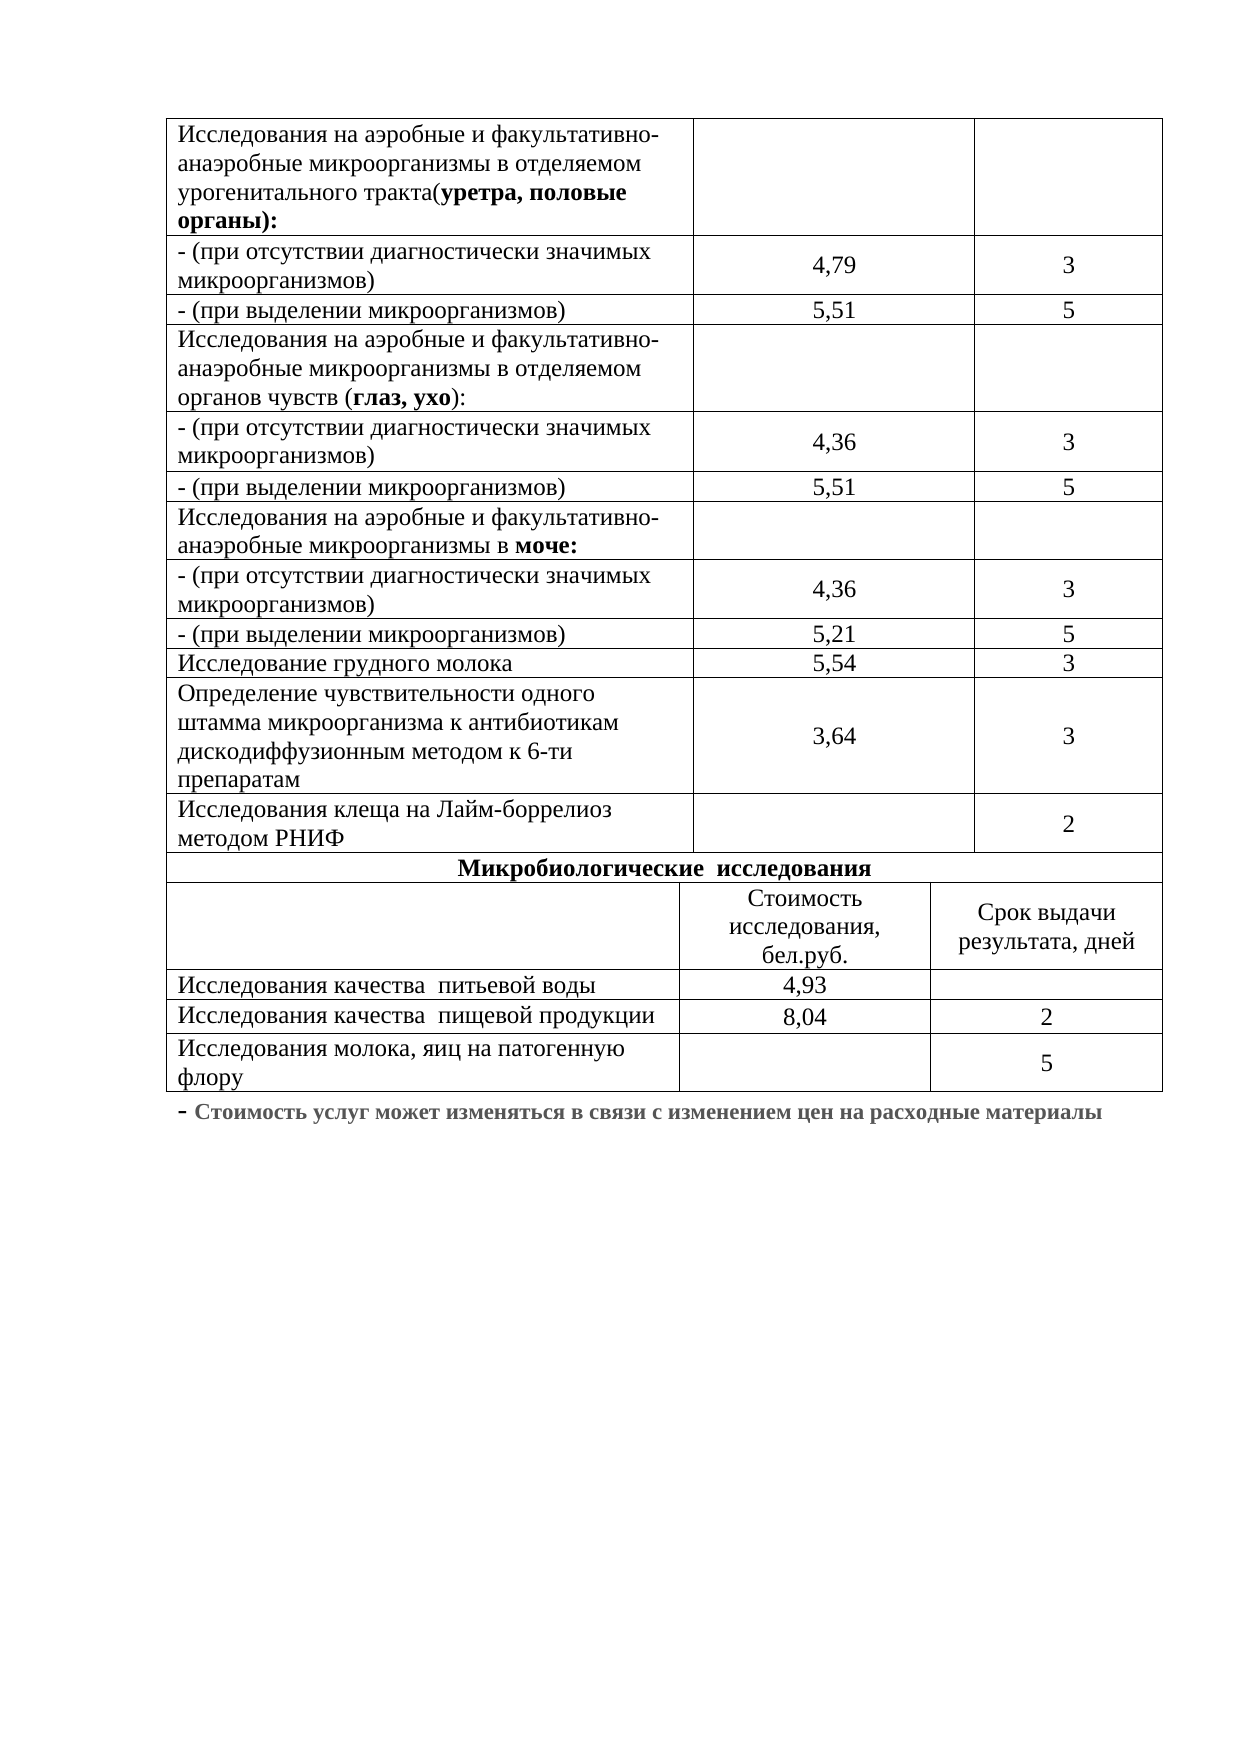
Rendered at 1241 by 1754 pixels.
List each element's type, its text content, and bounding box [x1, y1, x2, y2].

table_cell 3 [975, 649, 1162, 677]
table_cell - (при выделении микроорганизмов) [167, 295, 693, 323]
table_cell Исследования качества питьевой воды [167, 970, 679, 999]
table_cell Исследования молока, яиц на патогенную флору [167, 1034, 679, 1091]
table_cell 5,54 [694, 649, 974, 677]
table_cell [694, 502, 974, 559]
table_cell [975, 325, 1162, 411]
table_cell 3 [975, 678, 1162, 793]
table_cell Исследования на аэробные и факультативно-анаэробные микроорганизмы в отделяемом урогенитального тракта(уретра, половые органы): [167, 119, 693, 235]
table_cell [931, 970, 1162, 999]
table_cell [680, 1034, 930, 1091]
table_cell Определение чувствительности одного штамма микроорганизма к антибиотикам дискодиффузионным методом к 6-ти препаратам [167, 678, 693, 793]
table_cell Исследования качества пищевой продукции [167, 1000, 679, 1032]
table_cell Стоимость исследования, бел.руб. [680, 883, 930, 969]
table_cell - (при отсутствии диагностически значимых микроорганизмов) [167, 560, 693, 618]
text - Стоимость услуг может изменяться в связи с изменением цен на расходные материалы [177, 1092, 1152, 1126]
table_cell 5 [975, 295, 1162, 323]
table_cell Исследования клеща на Лайм-боррелиоз методом РНИФ [167, 794, 693, 852]
table_cell Исследования на аэробные и факультативно-анаэробные микроорганизмы в отделяемом органов чувств (глаз, ухо): [167, 325, 693, 411]
table_cell Исследование грудного молока [167, 649, 693, 677]
table_cell 2 [931, 1000, 1162, 1032]
table_cell 3,64 [694, 678, 974, 793]
table_cell 5,51 [694, 472, 974, 501]
table_cell 5 [975, 472, 1162, 501]
table_cell [975, 502, 1162, 559]
table_cell [975, 119, 1162, 235]
table_cell - (при выделении микроорганизмов) [167, 619, 693, 647]
table_cell Исследования на аэробные и факультативно-анаэробные микроорганизмы в моче: [167, 502, 693, 559]
table_cell 4,36 [694, 412, 974, 471]
table_cell 2 [975, 794, 1162, 852]
table_cell 8,04 [680, 1000, 930, 1032]
table_cell 4,36 [694, 560, 974, 618]
table_cell 4,79 [694, 236, 974, 294]
table_cell - (при выделении микроорганизмов) [167, 472, 693, 501]
table_cell [694, 119, 974, 235]
table_cell [694, 325, 974, 411]
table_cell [167, 236, 693, 294]
table_cell 5,51 [694, 295, 974, 323]
table_cell Микробиологические исследования [167, 853, 1162, 882]
table_cell 5,21 [694, 619, 974, 647]
table_cell Срок выдачи результата, дней [931, 883, 1162, 969]
table_cell 4,93 [680, 970, 930, 999]
table_cell 5 [931, 1034, 1162, 1091]
table_cell [167, 883, 679, 969]
table_cell 5 [975, 619, 1162, 647]
table_cell - (при отсутствии диагностически значимых микроорганизмов) [167, 412, 693, 471]
table_cell 3 [975, 412, 1162, 471]
table_cell 3 [975, 560, 1162, 618]
table_cell [694, 794, 974, 852]
table_cell 3 [975, 236, 1162, 294]
